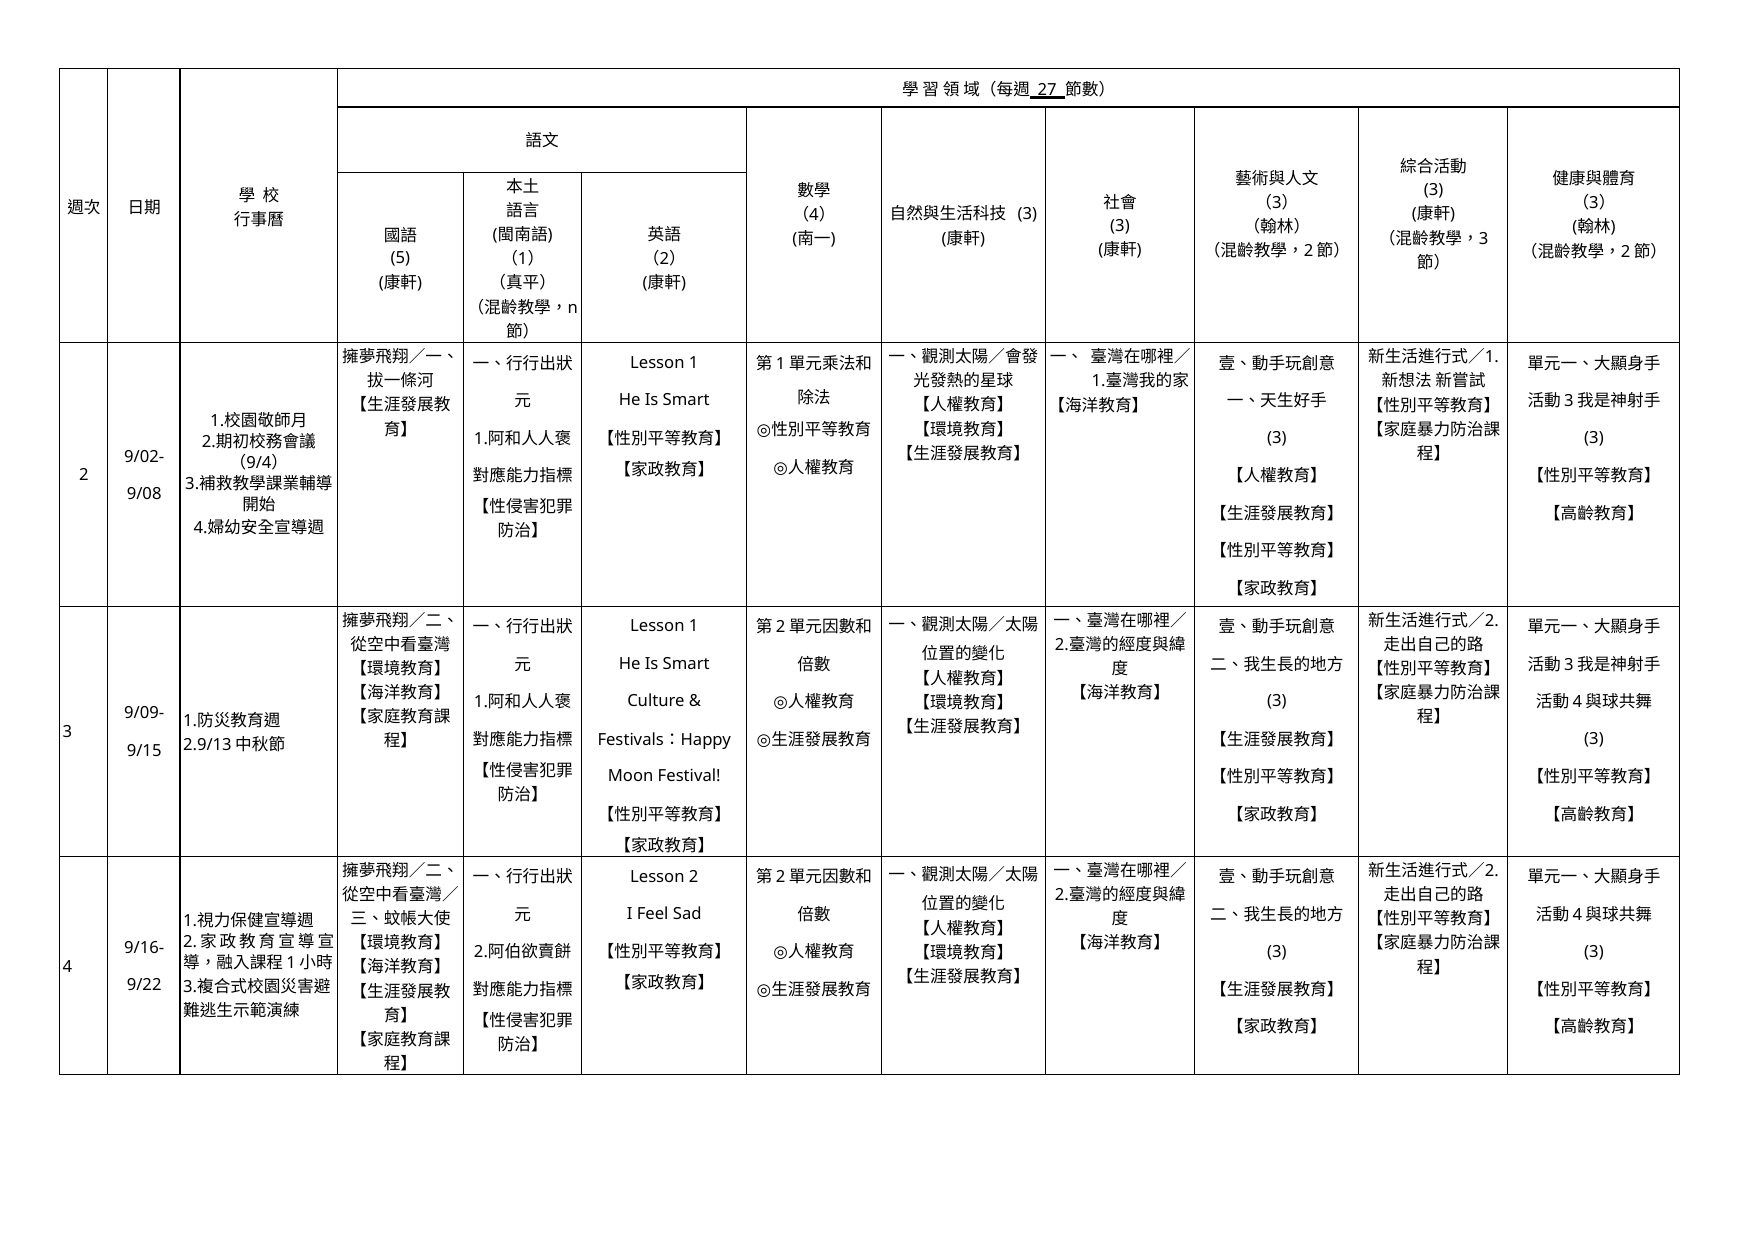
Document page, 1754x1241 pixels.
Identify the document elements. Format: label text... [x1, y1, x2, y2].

table_cell 擁夢飛翔／一、拔一條河 【生涯發展教育】 [338, 343, 463, 606]
table_cell 一、觀測太陽／太陽位置的變化 【人權教育】 【環境教育】 【生涯發展教育】 [882, 607, 1045, 856]
table_cell 本土 語言 (閩南語) （1） （真平） （混齡教學，n節） [464, 173, 581, 342]
table_cell 1.視力保健宣導週 2.家政教育宣導宣導，融入課程1小時 3.複合式校園災害避難逃生示範演練 [181, 857, 337, 1074]
table_cell Lesson 1 He Is Smart 【性別平等教育】 【家政教育】 [582, 343, 746, 606]
table_cell 綜合活動 (3) (康軒) （混齡教學，3節） [1359, 108, 1507, 342]
table_cell 新生活進行式／1.新想法 新嘗試 【性別平等教育】【家庭暴力防治課程】 [1359, 343, 1507, 606]
table_cell 單元一、大顯身手 活動3我是神射手 (3) 【性別平等教育】 【高齡教育】 [1508, 343, 1679, 606]
table_header 週次 [60, 69, 107, 342]
table_cell 9/16-9/22 [108, 857, 179, 1074]
table_cell 語文 [338, 108, 746, 172]
table_cell 1.防災教育週 2.9/13中秋節 [181, 607, 337, 856]
table_cell 1.校園敬師月 2.期初校務會議（9/4） 3.補救教學課業輔導開始 4.婦幼安全宣導週 [181, 343, 337, 606]
table_cell 一、觀測太陽／會發光發熱的星球 【人權教育】 【環境教育】 【生涯發展教育】 [882, 343, 1045, 606]
table_cell 一、行行出狀元 1.阿和人人褒 對應能力指標 【性侵害犯罪防治】 [464, 607, 581, 856]
table_cell 一、行行出狀元 1.阿和人人褒 對應能力指標 【性侵害犯罪防治】 [464, 343, 581, 606]
table_cell 國語 (5) (康軒) [338, 173, 463, 342]
table_cell 第2單元因數和倍數 ◎人權教育 ◎生涯發展教育 [747, 857, 881, 1074]
table_cell 壹、動手玩創意 二、我生長的地方 (3) 【生涯發展教育】 【家政教育】 [1195, 857, 1358, 1074]
table_cell 擁夢飛翔／二、從空中看臺灣 【環境教育】 【海洋教育】 【家庭教育課程】 [338, 607, 463, 856]
table_header 學 校 行事曆 [181, 69, 337, 342]
table_cell 藝術與人文 （3） （翰林） （混齡教學，2節） [1195, 108, 1358, 342]
table_cell 英語 （2） (康軒) [582, 173, 746, 342]
table_cell Lesson 2 I Feel Sad 【性別平等教育】 【家政教育】 [582, 857, 746, 1074]
table_cell 臺灣在哪裡／1.臺灣我的家 【海洋教育】 [1046, 343, 1194, 606]
table_cell 單元一、大顯身手 活動4與球共舞 (3) 【性別平等教育】 【高齡教育】 [1508, 857, 1679, 1074]
table_cell 自然與生活科技 (3) (康軒) [882, 108, 1045, 342]
table_cell 壹、動手玩創意 一、天生好手 (3) 【人權教育】 【生涯發展教育】 【性別平等教育】 【家政教育】 [1195, 343, 1358, 606]
table_header 學 習 領 域（每週 27 節數） [338, 69, 1679, 106]
table_cell 社會 (3) (康軒) [1046, 108, 1194, 342]
table_cell 一、臺灣在哪裡／2.臺灣的經度與緯度 【海洋教育】 [1046, 857, 1194, 1074]
table_cell 健康與體育 （3） (翰林) （混齡教學，2節） [1508, 108, 1679, 342]
table_cell 新生活進行式／2.走出自己的路 【性別平等教育】【家庭暴力防治課程】 [1359, 857, 1507, 1074]
table_cell 新生活進行式／2.走出自己的路 【性別平等教育】【家庭暴力防治課程】 [1359, 607, 1507, 856]
table_cell 擁夢飛翔／二、從空中看臺灣／三、蚊帳大使 【環境教育】 【海洋教育】 【生涯發展教育】 【家庭教育課程】 [338, 857, 463, 1074]
table_cell 第1單元乘法和除法 ◎性別平等教育 ◎人權教育 [747, 343, 881, 606]
table_cell 一、臺灣在哪裡／2.臺灣的經度與緯度 【海洋教育】 [1046, 607, 1194, 856]
table_cell 一、觀測太陽／太陽位置的變化 【人權教育】 【環境教育】 【生涯發展教育】 [882, 857, 1045, 1074]
table_cell 數學 （4） (南一) [747, 108, 881, 342]
table_cell 單元一、大顯身手 活動3我是神射手 活動4與球共舞 (3) 【性別平等教育】 【高齡教育】 [1508, 607, 1679, 856]
table_cell 4 [60, 857, 107, 1074]
table_cell Lesson 1 He Is Smart Culture & Festivals：Happy Moon Festival! 【性別平等教育】 【家政教育】 [582, 607, 746, 856]
table_cell 2 [60, 343, 107, 606]
table_cell 9/02-9/08 [108, 343, 179, 606]
table_cell 第2單元因數和倍數 ◎人權教育 ◎生涯發展教育 [747, 607, 881, 856]
table_header 日期 [108, 69, 179, 342]
table_cell 一、行行出狀元 2.阿伯欲賣餅 對應能力指標 【性侵害犯罪防治】 [464, 857, 581, 1074]
table_cell 壹、動手玩創意 二、我生長的地方 (3) 【生涯發展教育】 【性別平等教育】 【家政教育】 [1195, 607, 1358, 856]
table_cell 9/09-9/15 [108, 607, 179, 856]
table_cell 3 [60, 607, 107, 856]
